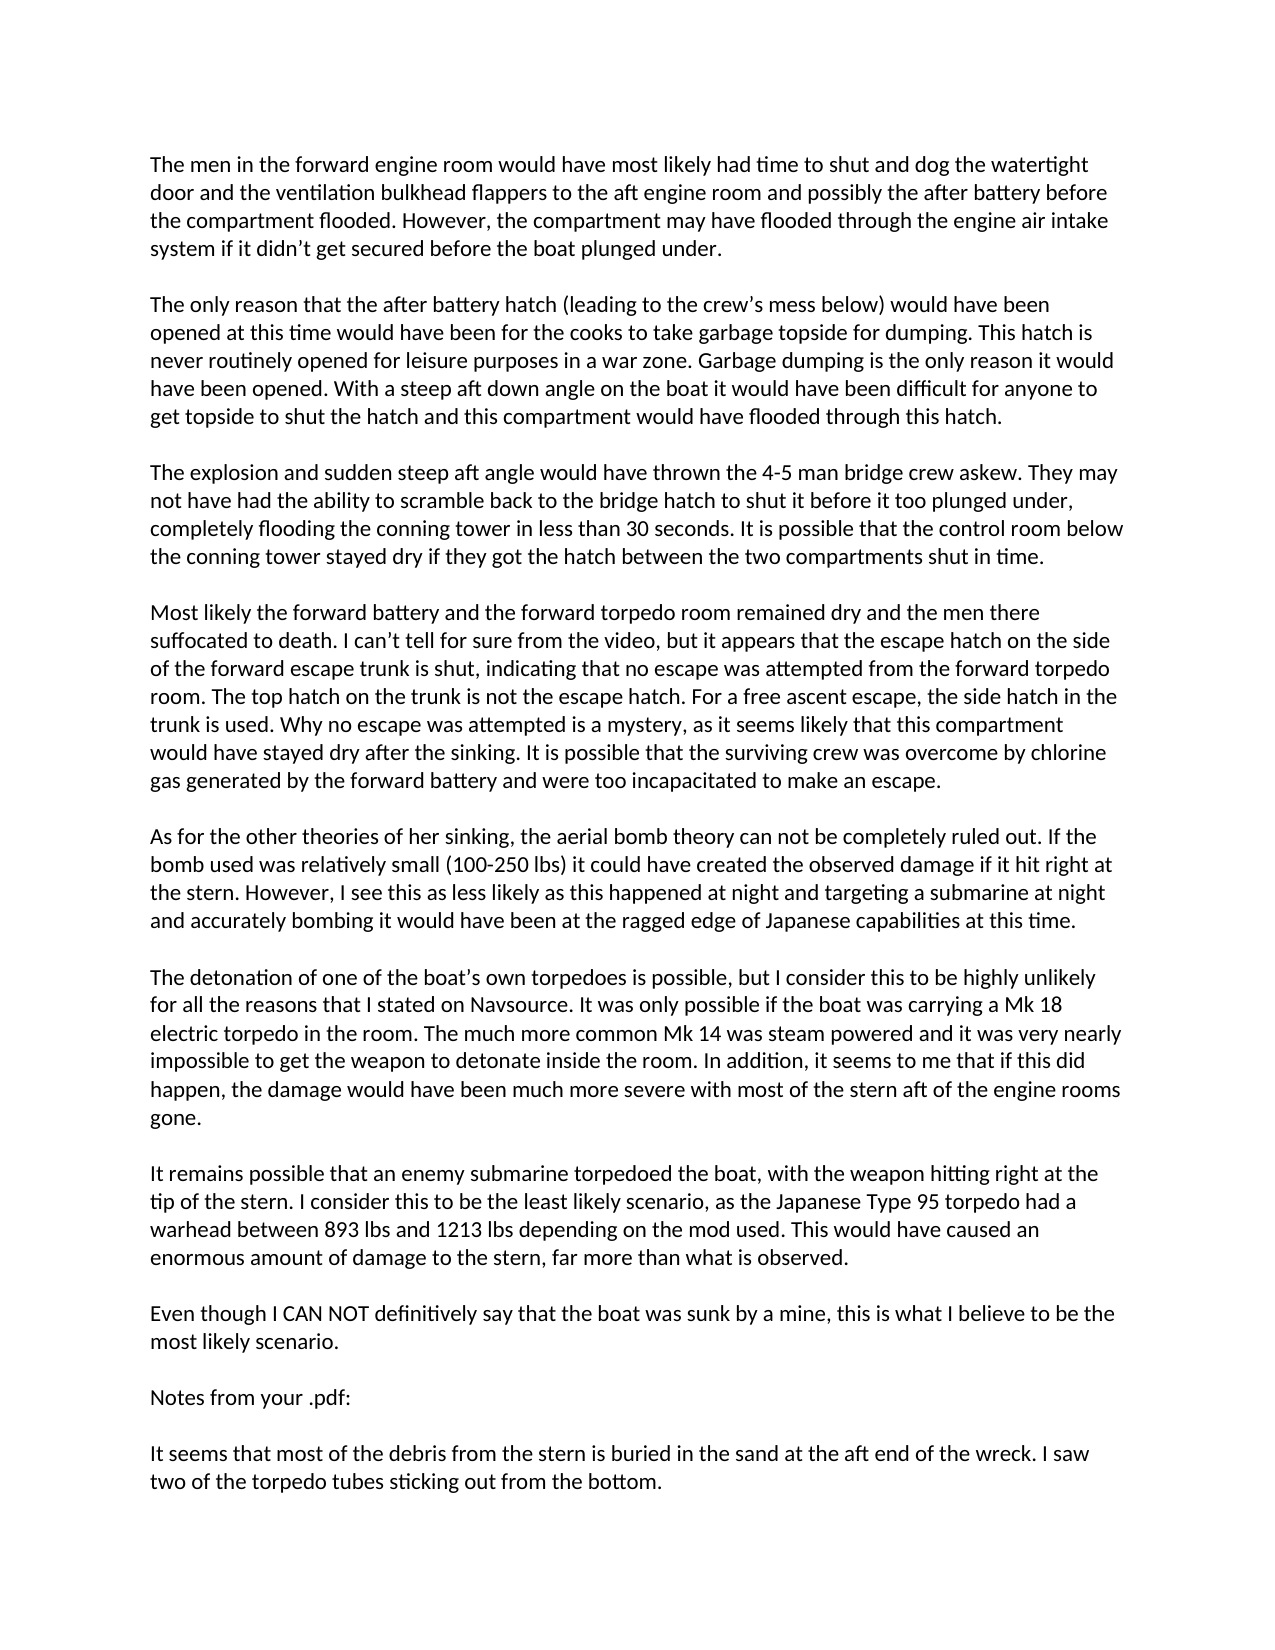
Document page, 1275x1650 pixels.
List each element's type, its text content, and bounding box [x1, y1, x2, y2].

text The explosion and sudden steep aft angle would have thrown the 4-5 man bridge crew askew. They may not have had the ability to scramble back to the bridge hatch to shut it before it too plunged under, completely flooding the conning tower in less than 30 seconds. It is possible that the control room below the conning tower stayed dry if they got the hatch between the two compartments shut in time. [150, 458, 1125, 570]
text Notes from your .pdf: [150, 1383, 1125, 1411]
text Even though I CAN NOT definitively say that the boat was sunk by a mine, this is what I believe to be the most likely scenario. [150, 1299, 1125, 1355]
text The detonation of one of the boat’s own torpedoes is possible, but I consider this to be highly unlikely for all the reasons that I stated on Navsource. It was only possible if the boat was carrying a Mk 18 electric torpedo in the room. The much more common Mk 14 was steam powered and it was very nearly impossible to get the weapon to detonate inside the room. In addition, it seems to me that if this did happen, the damage would have been much more severe with most of the stern aft of the engine rooms gone. [150, 963, 1125, 1131]
text The men in the forward engine room would have most likely had time to shut and dog the watertight door and the ventilation bulkhead flappers to the aft engine room and possibly the after battery before the compartment flooded. However, the compartment may have flooded through the engine air intake system if it didn’t get secured before the boat plunged under. [150, 150, 1125, 262]
text It remains possible that an enemy submarine torpedoed the boat, with the weapon hitting right at the tip of the stern. I consider this to be the least likely scenario, as the Japanese Type 95 torpedo had a warhead between 893 lbs and 1213 lbs depending on the mod used. This would have caused an enormous amount of damage to the stern, far more than what is observed. [150, 1159, 1125, 1271]
text It seems that most of the debris from the stern is buried in the sand at the aft end of the wreck. I saw two of the torpedo tubes sticking out from the bottom. [150, 1439, 1125, 1495]
text As for the other theories of her sinking, the aerial bomb theory can not be completely ruled out. If the bomb used was relatively small (100-250 lbs) it could have created the observed damage if it hit right at the stern. However, I see this as less likely as this happened at night and targeting a submarine at night and accurately bombing it would have been at the ragged edge of Japanese capabilities at this time. [150, 822, 1125, 934]
text Most likely the forward battery and the forward torpedo room remained dry and the men there suffocated to death. I can’t tell for sure from the video, but it appears that the escape hatch on the side of the forward escape trunk is shut, indicating that no escape was attempted from the forward torpedo room. The top hatch on the trunk is not the escape hatch. For a free ascent escape, the side hatch in the trunk is used. Why no escape was attempted is a mystery, as it seems likely that this compartment would have stayed dry after the sinking. It is possible that the surviving crew was overcome by chlorine gas generated by the forward battery and were too incapacitated to make an escape. [150, 598, 1125, 794]
text The only reason that the after battery hatch (leading to the crew’s mess below) would have been opened at this time would have been for the cooks to take garbage topside for dumping. This hatch is never routinely opened for leisure purposes in a war zone. Garbage dumping is the only reason it would have been opened. With a steep aft down angle on the boat it would have been difficult for anyone to get topside to shut the hatch and this compartment would have flooded through this hatch. [150, 290, 1125, 430]
